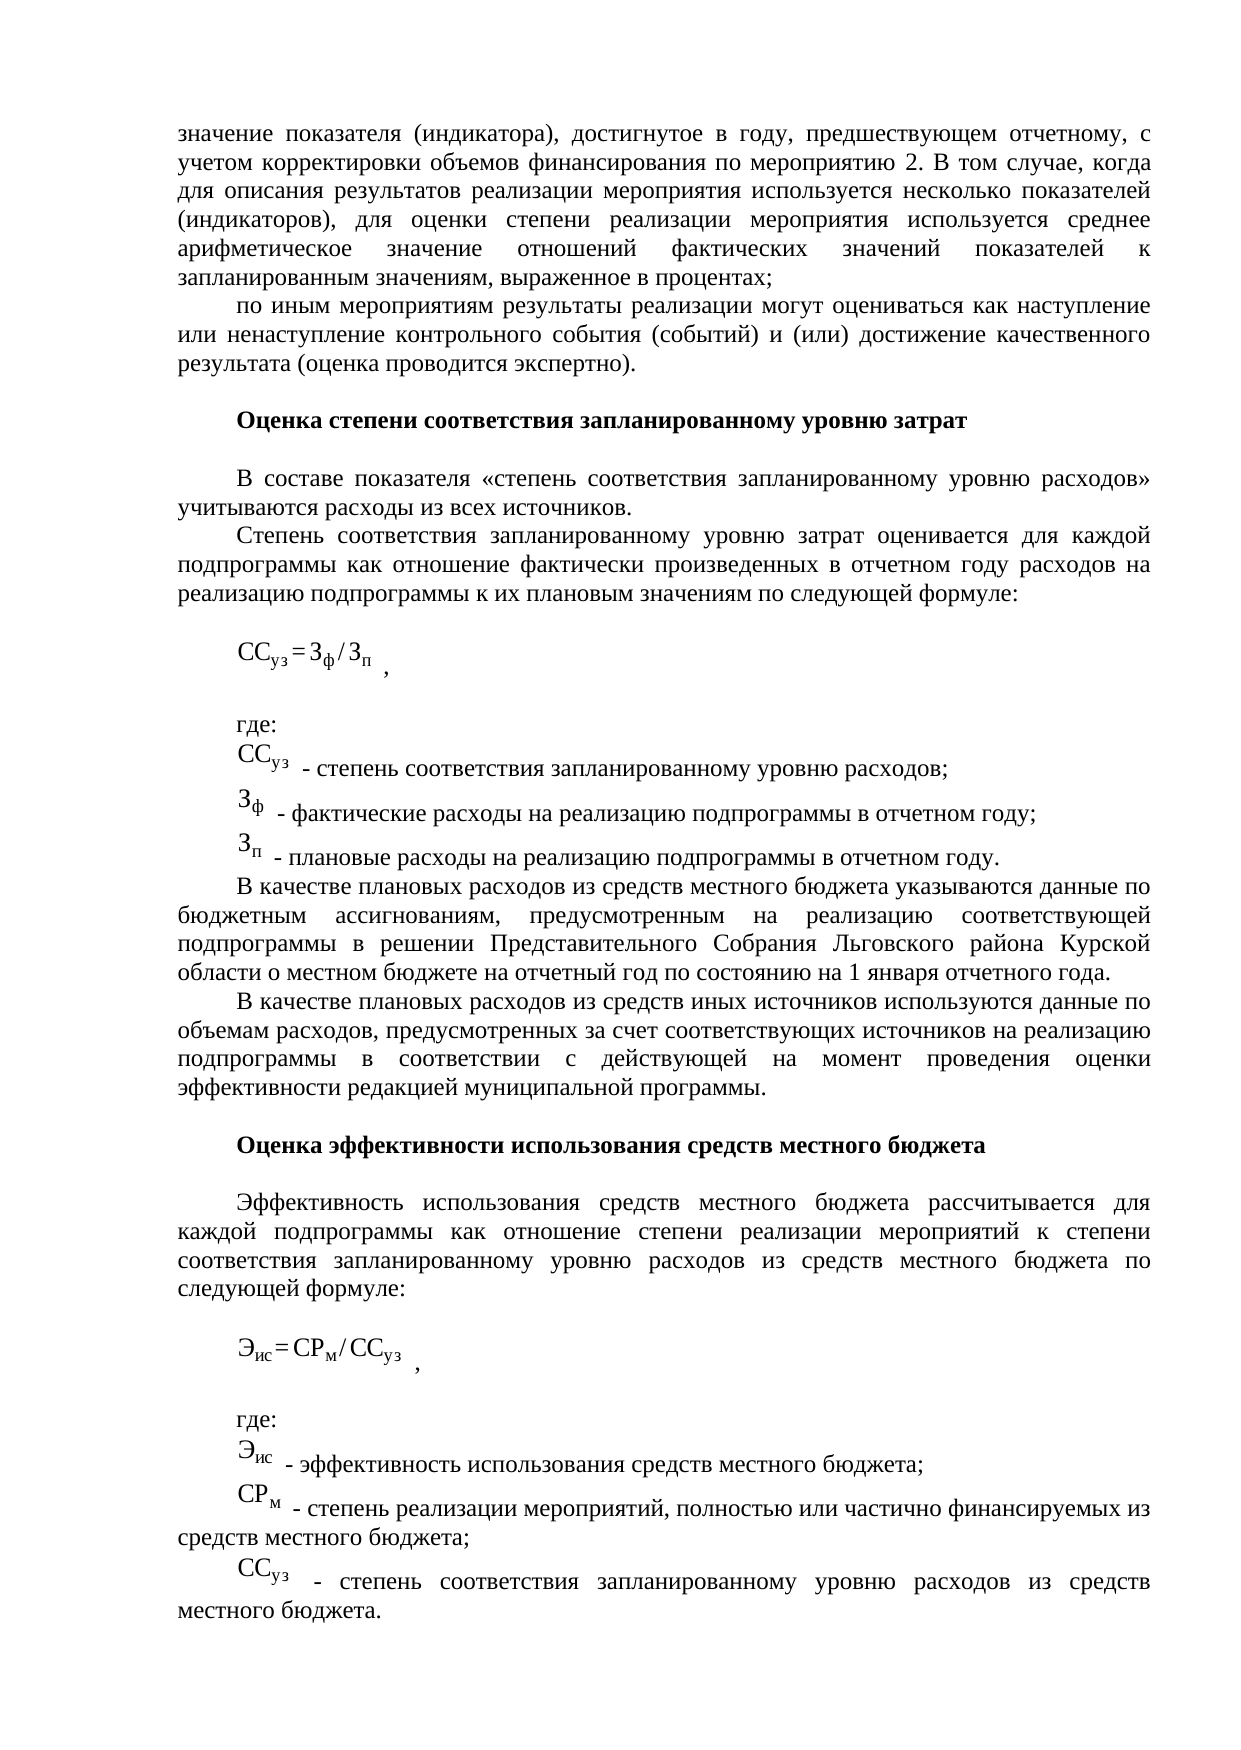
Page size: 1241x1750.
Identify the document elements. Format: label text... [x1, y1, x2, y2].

text по иным мероприятиям результаты реализации могут оцениваться как наступление или ненаступление контрольного события (событий) и (или) достижение качественного результата (оценка проводится экспертно). [177, 291, 1152, 377]
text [177, 118, 1152, 291]
subtitle Оценка эффективности использования средств местного бюджета [177, 1130, 1152, 1158]
text где: [177, 1404, 1152, 1433]
text Эффективность использования средств местного бюджета рассчитывается для каждой подпрограммы как отношение степени реализации мероприятий к степени соответствия запланированному уровню расходов из средств местного бюджета по следующей формуле: [177, 1187, 1152, 1302]
text Степень соответствия запланированному уровню затрат оценивается для каждой подпрограммы как отношение фактически произведенных в отчетном году расходов на реализацию подпрограммы к их плановым значениям по следующей формуле: [177, 521, 1152, 607]
text - эффективность использования средств местного бюджета; [177, 1433, 1152, 1477]
text где: [177, 709, 1152, 738]
text - плановые расходы на реализацию подпрограммы в отчетном году. [177, 827, 1152, 871]
text - степень соответствия запланированному уровню расходов из средств местного бюджета. [177, 1551, 1152, 1624]
subtitle Оценка степени соответствия запланированному уровню затрат [177, 406, 1152, 434]
text - степень реализации мероприятий, полностью или частично финансируемых из средств местного бюджета; [177, 1477, 1152, 1551]
text В качестве плановых расходов из средств иных источников используются данные по объемам расходов, предусмотренных за счет соответствующих источников на реализацию подпрограммы в соответствии с действующей на момент проведения оценки эффективности редакцией муниципальной программы. [177, 986, 1152, 1101]
text - степень соответствия запланированному уровню расходов; [177, 738, 1152, 782]
text , [177, 1331, 1152, 1376]
text В качестве плановых расходов из средств местного бюджета указываются данные по бюджетным ассигнованиям, предусмотренным на реализацию соответствующей подпрограммы в решении Представительного Собрания Льговского района Курской области о местном бюджете на отчетный год по состоянию на 1 января отчетного года. [177, 871, 1152, 986]
text - фактические расходы на реализацию подпрограммы в отчетном году; [177, 782, 1152, 827]
text , [177, 636, 1152, 680]
text В составе показателя «степень соответствия запланированному уровню расходов» учитываются расходы из всех источников. [177, 463, 1152, 521]
